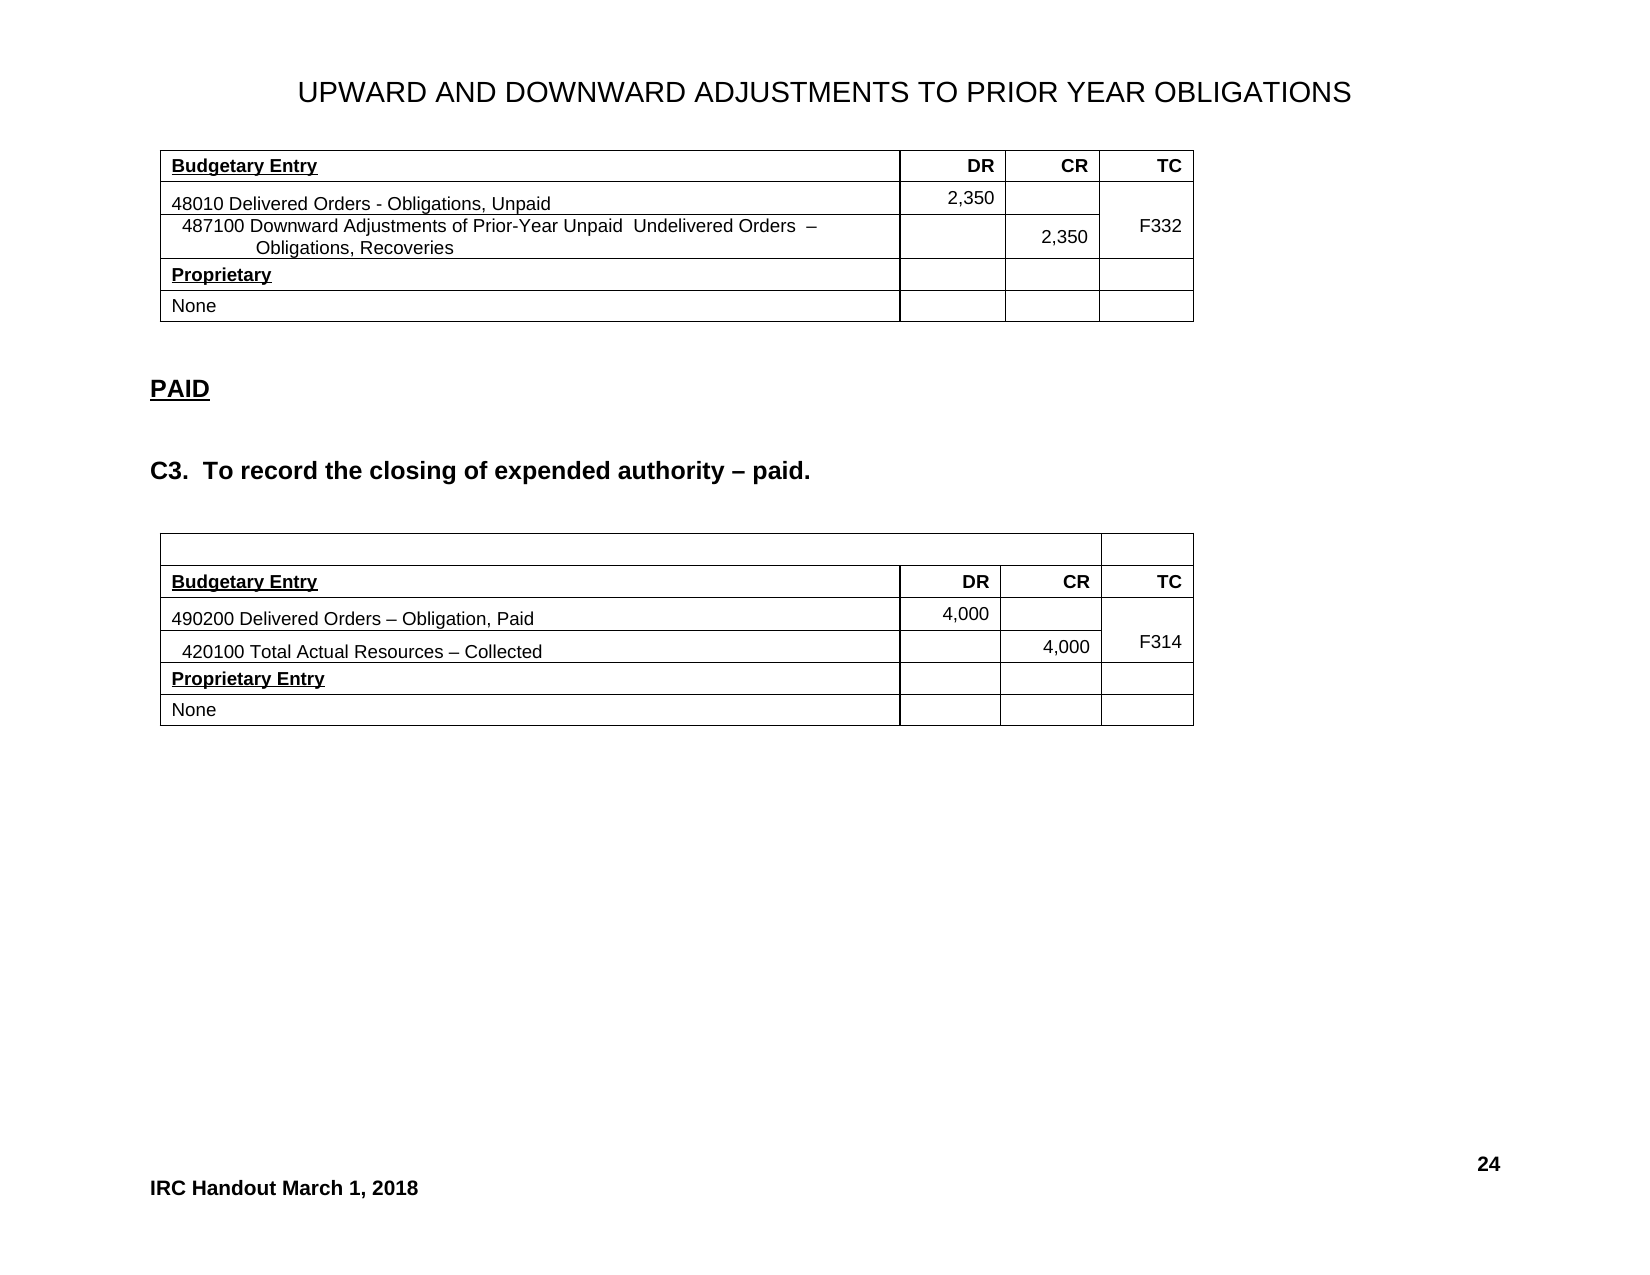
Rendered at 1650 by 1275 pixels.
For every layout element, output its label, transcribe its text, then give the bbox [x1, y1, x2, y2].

table_cell Budgetary Entry [161, 566, 899, 597]
table_cell [1006, 291, 1099, 321]
table_cell Proprietary [161, 259, 899, 289]
table_header [161, 534, 1101, 565]
table_cell 2,350 [901, 182, 1005, 214]
table_cell [1001, 598, 1101, 629]
table_cell [901, 291, 1005, 321]
table_cell 487100 Downward Adjustments of Prior-Year Unpaid Undelivered Orders – Obligations, Recoveries [161, 215, 899, 258]
table_cell [1102, 695, 1193, 725]
table_cell [901, 695, 1000, 725]
subtitle C3. To record the closing of expended authority – paid. [150, 456, 1500, 485]
table_cell [1001, 663, 1101, 693]
table_header [1102, 534, 1193, 565]
table_cell None [161, 291, 899, 321]
table_cell [901, 215, 1005, 258]
table_cell [1006, 182, 1099, 214]
table_cell [901, 663, 1000, 693]
table_cell DR [901, 151, 1005, 181]
table_cell [901, 631, 1000, 662]
table_cell 420100 Total Actual Resources – Collected [161, 631, 899, 662]
table_cell F332 [1100, 214, 1193, 258]
table_cell 48010 Delivered Orders - Obligations, Unpaid [161, 182, 899, 214]
table_cell [1100, 182, 1193, 214]
table_cell [1001, 695, 1101, 725]
table_cell CR [1006, 151, 1099, 181]
table_cell [1006, 259, 1099, 289]
table_cell Budgetary Entry [161, 151, 899, 181]
table_cell F314 [1102, 630, 1193, 662]
table_cell 4,000 [901, 598, 1000, 629]
text PAID [150, 374, 1500, 403]
table_cell [1100, 259, 1193, 289]
table_cell TC [1102, 566, 1193, 597]
table_cell Proprietary Entry [161, 663, 899, 693]
table_cell DR [901, 566, 1000, 597]
table_cell [1102, 598, 1193, 629]
table_cell [901, 259, 1005, 289]
table_cell [1102, 663, 1193, 693]
table_cell 490200 Delivered Orders – Obligation, Paid [161, 598, 899, 629]
table_cell None [161, 695, 899, 725]
table_cell [1100, 291, 1193, 321]
table_cell TC [1100, 151, 1193, 181]
table_cell 4,000 [1001, 631, 1101, 662]
table_cell CR [1001, 566, 1101, 597]
table_cell 2,350 [1006, 215, 1099, 258]
